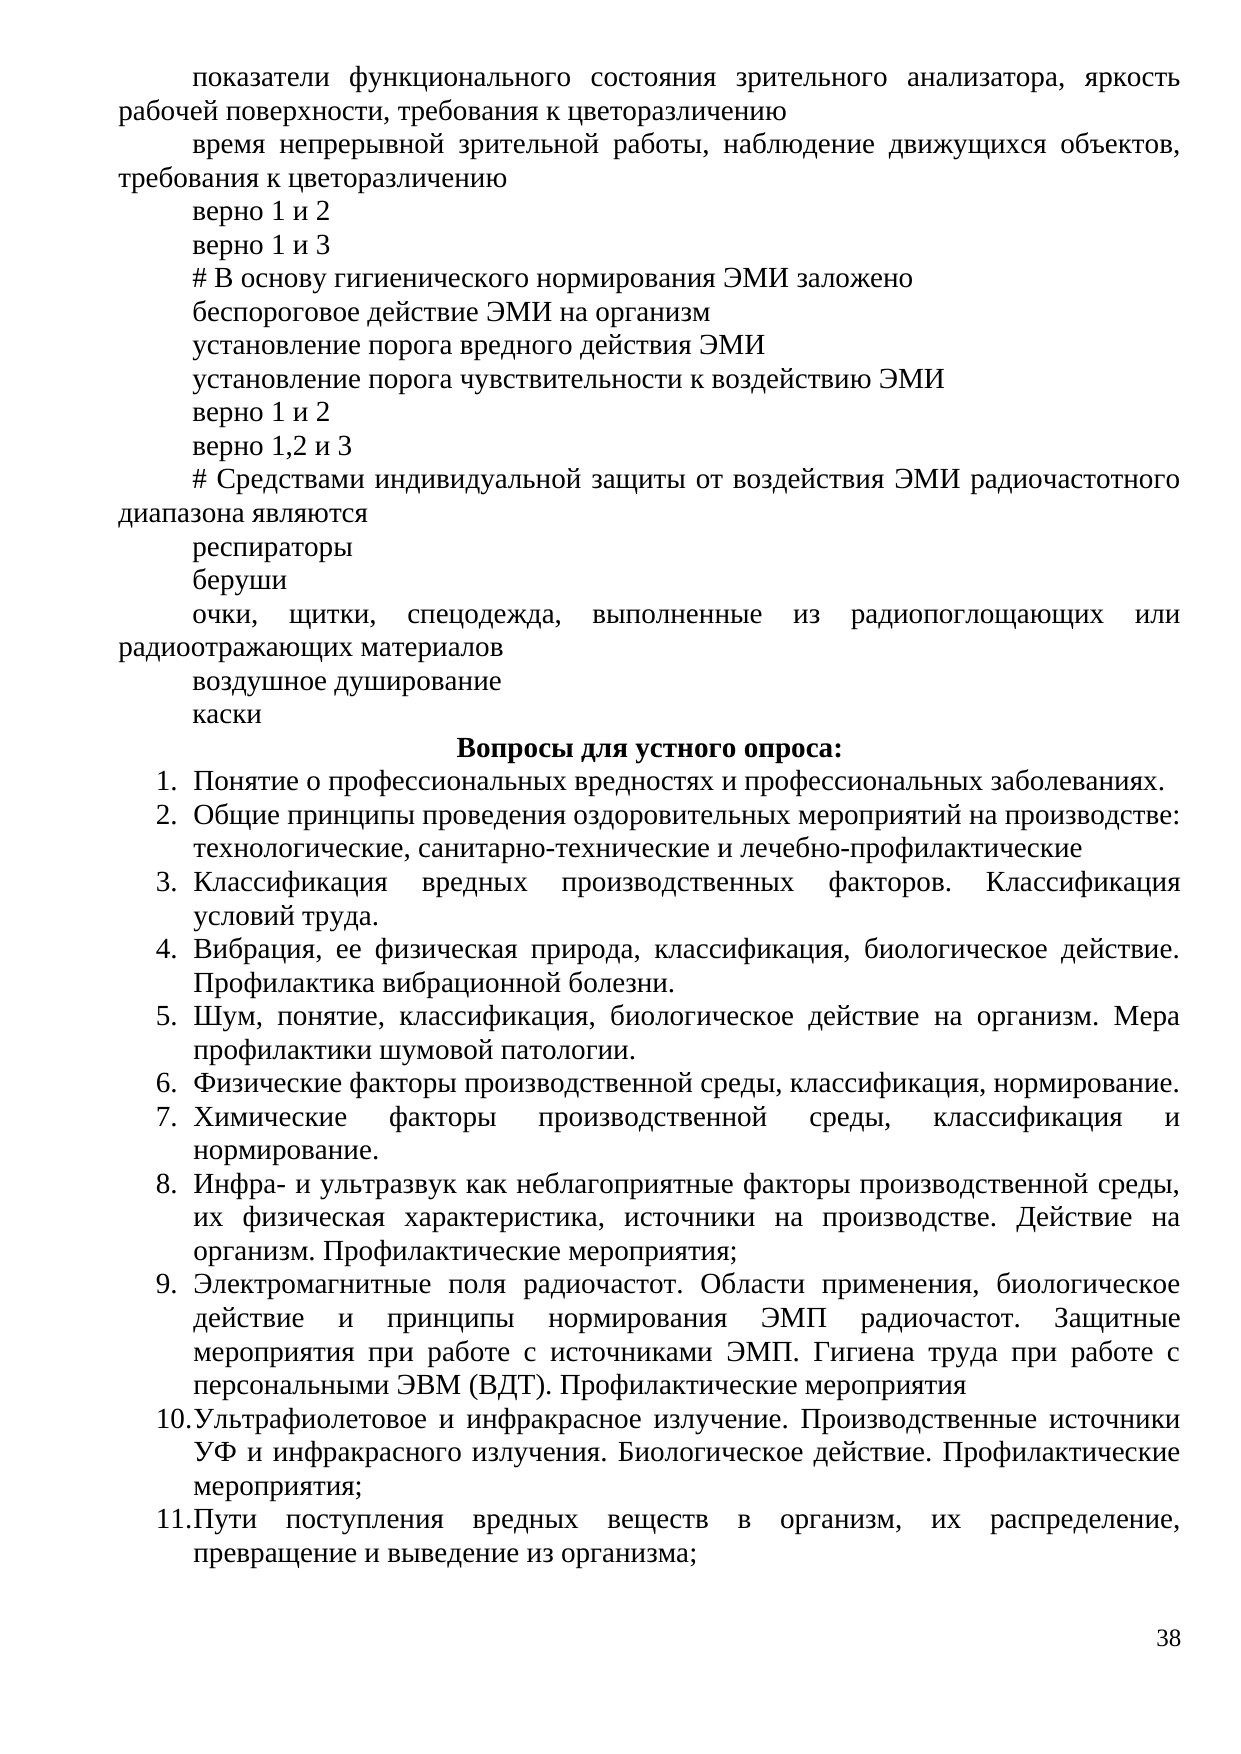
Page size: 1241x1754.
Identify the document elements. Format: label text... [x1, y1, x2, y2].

text установление порога чувствительности к воздействию ЭМИ [118, 361, 1181, 394]
text очки, щитки, спецодежда, выполненные из радиопоглощающих или радиоотражающих материалов [118, 596, 1181, 663]
list Химические факторы производственной среды, классификация и нормирование. [156, 1099, 1181, 1166]
list Классификация вредных производственных факторов. Классификация условий труда. [156, 864, 1181, 931]
list Электромагнитные поля радиочастот. Области применения, биологическое действие и принципы нормирования ЭМП радиочастот. Защитные мероприятия при работе с источниками ЭМП. Гигиена труда при работе с персональными ЭВМ (ВДТ). Профилактические мероприятия [156, 1267, 1181, 1401]
text респираторы [118, 529, 1181, 562]
text верно 1,2 и 3 [118, 428, 1181, 462]
list Инфра- и ультразвук как неблагоприятные факторы производственной среды, их физическая характеристика, источники на производстве. Действие на организм. Профилактические мероприятия; [156, 1166, 1181, 1267]
list Шум, понятие, классификация, биологическое действие на организм. Мера профилактики шумовой патологии. [156, 998, 1181, 1065]
text беруши [118, 562, 1181, 596]
list Пути поступления вредных веществ в организм, их распределение, превращение и выведение из организма; [156, 1501, 1181, 1568]
text каски [118, 696, 1181, 730]
list Физические факторы производственной среды, классификация, нормирование. [156, 1065, 1181, 1099]
text # Средствами индивидуальной защиты от воздействия ЭМИ радиочастотного диапазона являются [118, 462, 1181, 529]
list Общие принципы проведения оздоровительных мероприятий на производстве: технологические, санитарно-технические и лечебно-профилактические [156, 797, 1181, 864]
text верно 1 и 3 [118, 227, 1181, 260]
list Ультрафиолетовое и инфракрасное излучение. Производственные источники УФ и инфракрасного излучения. Биологическое действие. Профилактические мероприятия; [156, 1401, 1181, 1501]
text воздушное душирование [118, 663, 1181, 696]
text время непрерывной зрительной работы, наблюдение движущихся объектов, требования к цветоразличению [118, 126, 1181, 193]
text установление порога вредного действия ЭМИ [118, 327, 1181, 361]
list Понятие о профессиональных вредностях и профессиональных заболеваниях. [156, 763, 1181, 797]
text верно 1 и 2 [118, 394, 1181, 428]
text показатели функционального состояния зрительного анализатора, яркость рабочей поверхности, требования к цветоразличению [118, 59, 1181, 126]
list Вибрация, ее физическая природа, классификация, биологическое действие. Профилактика вибрационной болезни. [156, 931, 1181, 998]
text беспороговое действие ЭМИ на организм [118, 294, 1181, 327]
text Вопросы для устного опроса: [118, 730, 1181, 763]
text # В основу гигиенического нормирования ЭМИ заложено [118, 260, 1181, 294]
text верно 1 и 2 [118, 193, 1181, 227]
